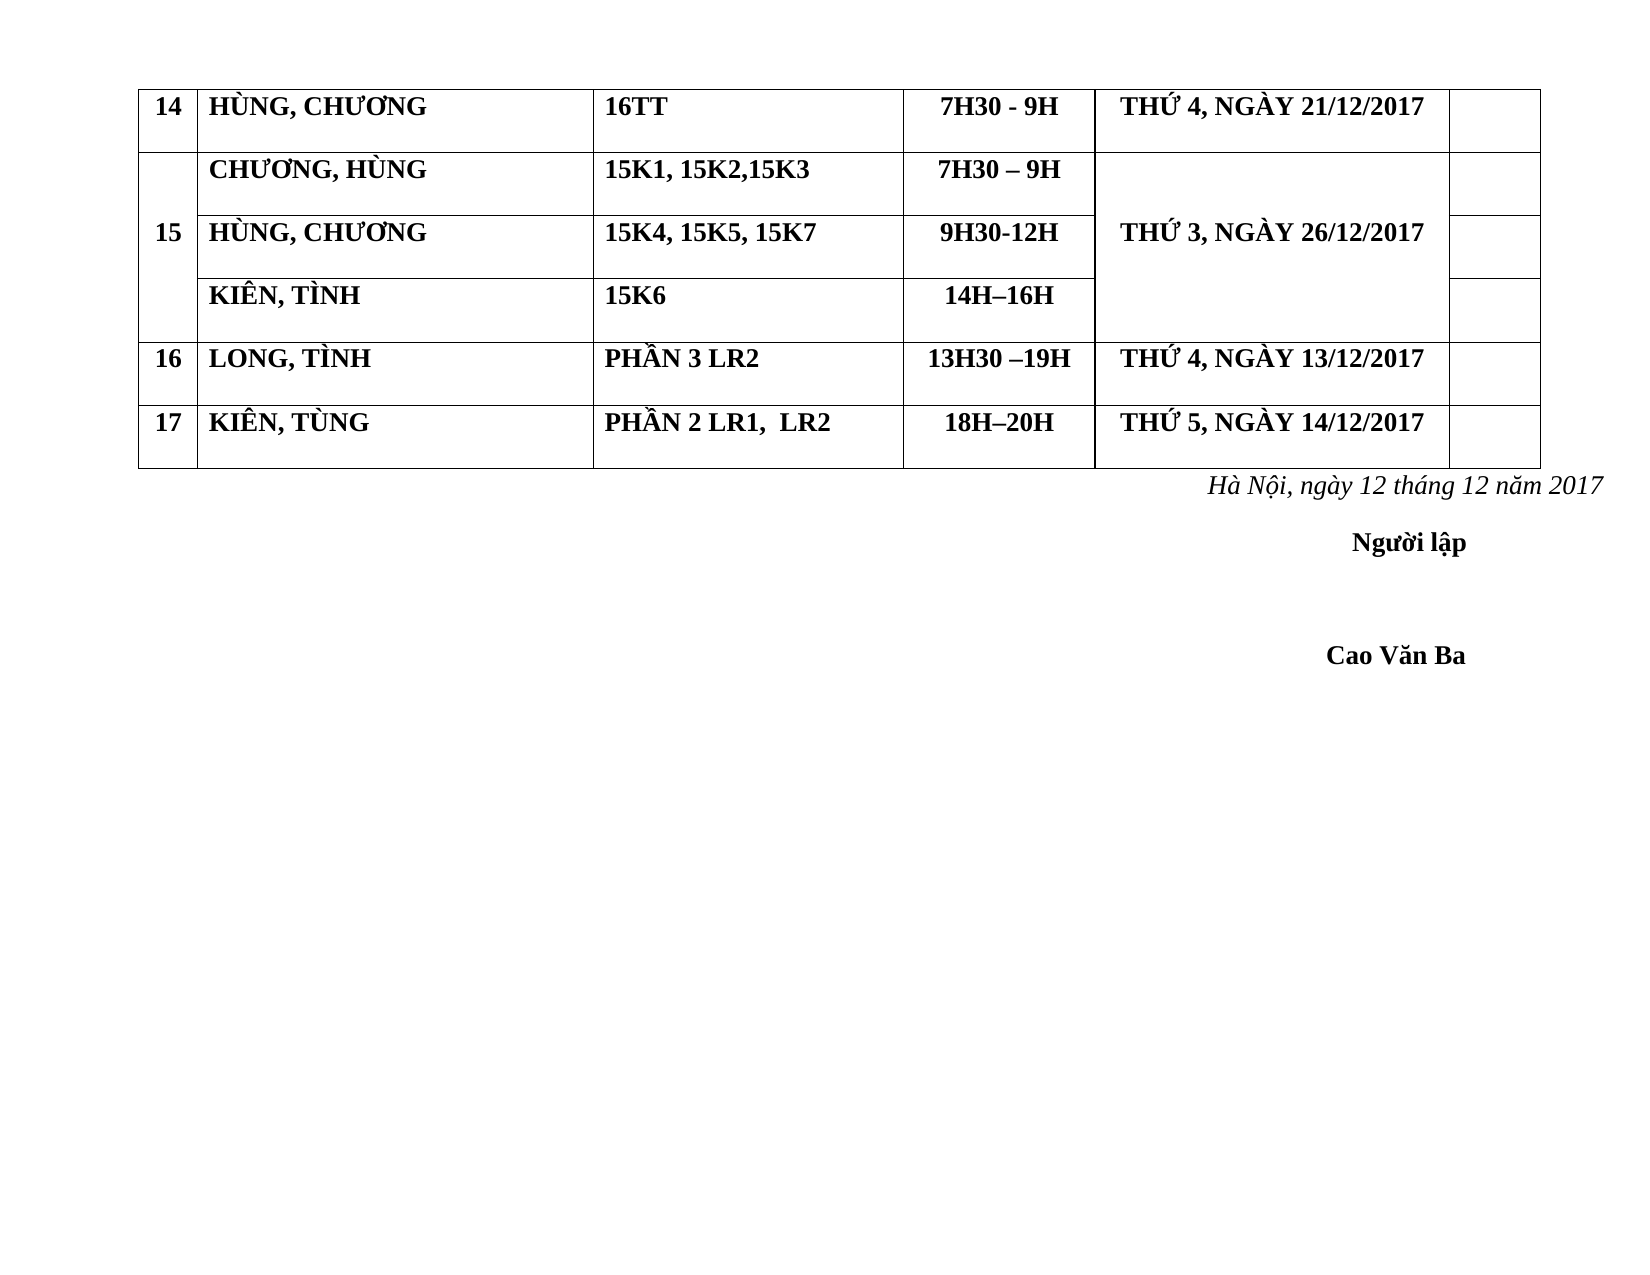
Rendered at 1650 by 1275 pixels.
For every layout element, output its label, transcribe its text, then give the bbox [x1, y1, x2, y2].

table_cell 14H–16H [904, 279, 1094, 342]
table_cell CHƯƠNG, HÙNG [198, 153, 593, 215]
table_cell LONG, TÌNH [198, 343, 593, 405]
table_cell 18H–20H [904, 406, 1094, 468]
table_cell THỨ 4, NGÀY 13/12/2017 [1096, 343, 1449, 405]
table_cell 15K1, 15K2,15K3 [594, 153, 903, 215]
table_cell 15 [139, 153, 197, 342]
table_cell KIÊN, TÌNH [198, 279, 593, 342]
table_cell 15K4, 15K5, 15K7 [594, 216, 903, 278]
table_cell KIÊN, TÙNG [198, 406, 593, 468]
table_cell 14 [139, 90, 197, 152]
table_cell 13H30 –19H [904, 343, 1094, 405]
table_cell THỨ 5, NGÀY 14/12/2017 [1096, 406, 1449, 468]
table_cell 16 [139, 343, 197, 405]
table_cell 17 [139, 406, 197, 468]
table_cell HÙNG, CHƯƠNG [198, 216, 593, 278]
table_cell HÙNG, CHƯƠNG [198, 90, 593, 152]
table_cell 16TT [594, 90, 903, 152]
table_cell THỨ 4, NGÀY 21/12/2017 [1096, 90, 1449, 152]
table_cell PHẦN 3 LR2 [594, 343, 903, 405]
table_cell [1450, 90, 1540, 152]
table_cell [1450, 279, 1540, 342]
table_cell THỨ 3, NGÀY 26/12/2017 [1096, 153, 1449, 342]
text Cao Văn Ba [150, 639, 1603, 670]
text Hà Nội, ngày 12 tháng 12 năm 2017 [150, 469, 1603, 500]
table_cell [1450, 343, 1540, 405]
table_cell 7H30 – 9H [904, 153, 1094, 215]
table_cell [1450, 406, 1540, 468]
table_cell [1450, 216, 1540, 278]
table_cell 15K6 [594, 279, 903, 342]
table_cell 7H30 - 9H [904, 90, 1094, 152]
table_cell PHẦN 2 LR1, LR2 [594, 406, 903, 468]
text Người lập [150, 526, 1603, 557]
table_cell 9H30-12H [904, 216, 1094, 278]
table_cell [1450, 153, 1540, 215]
